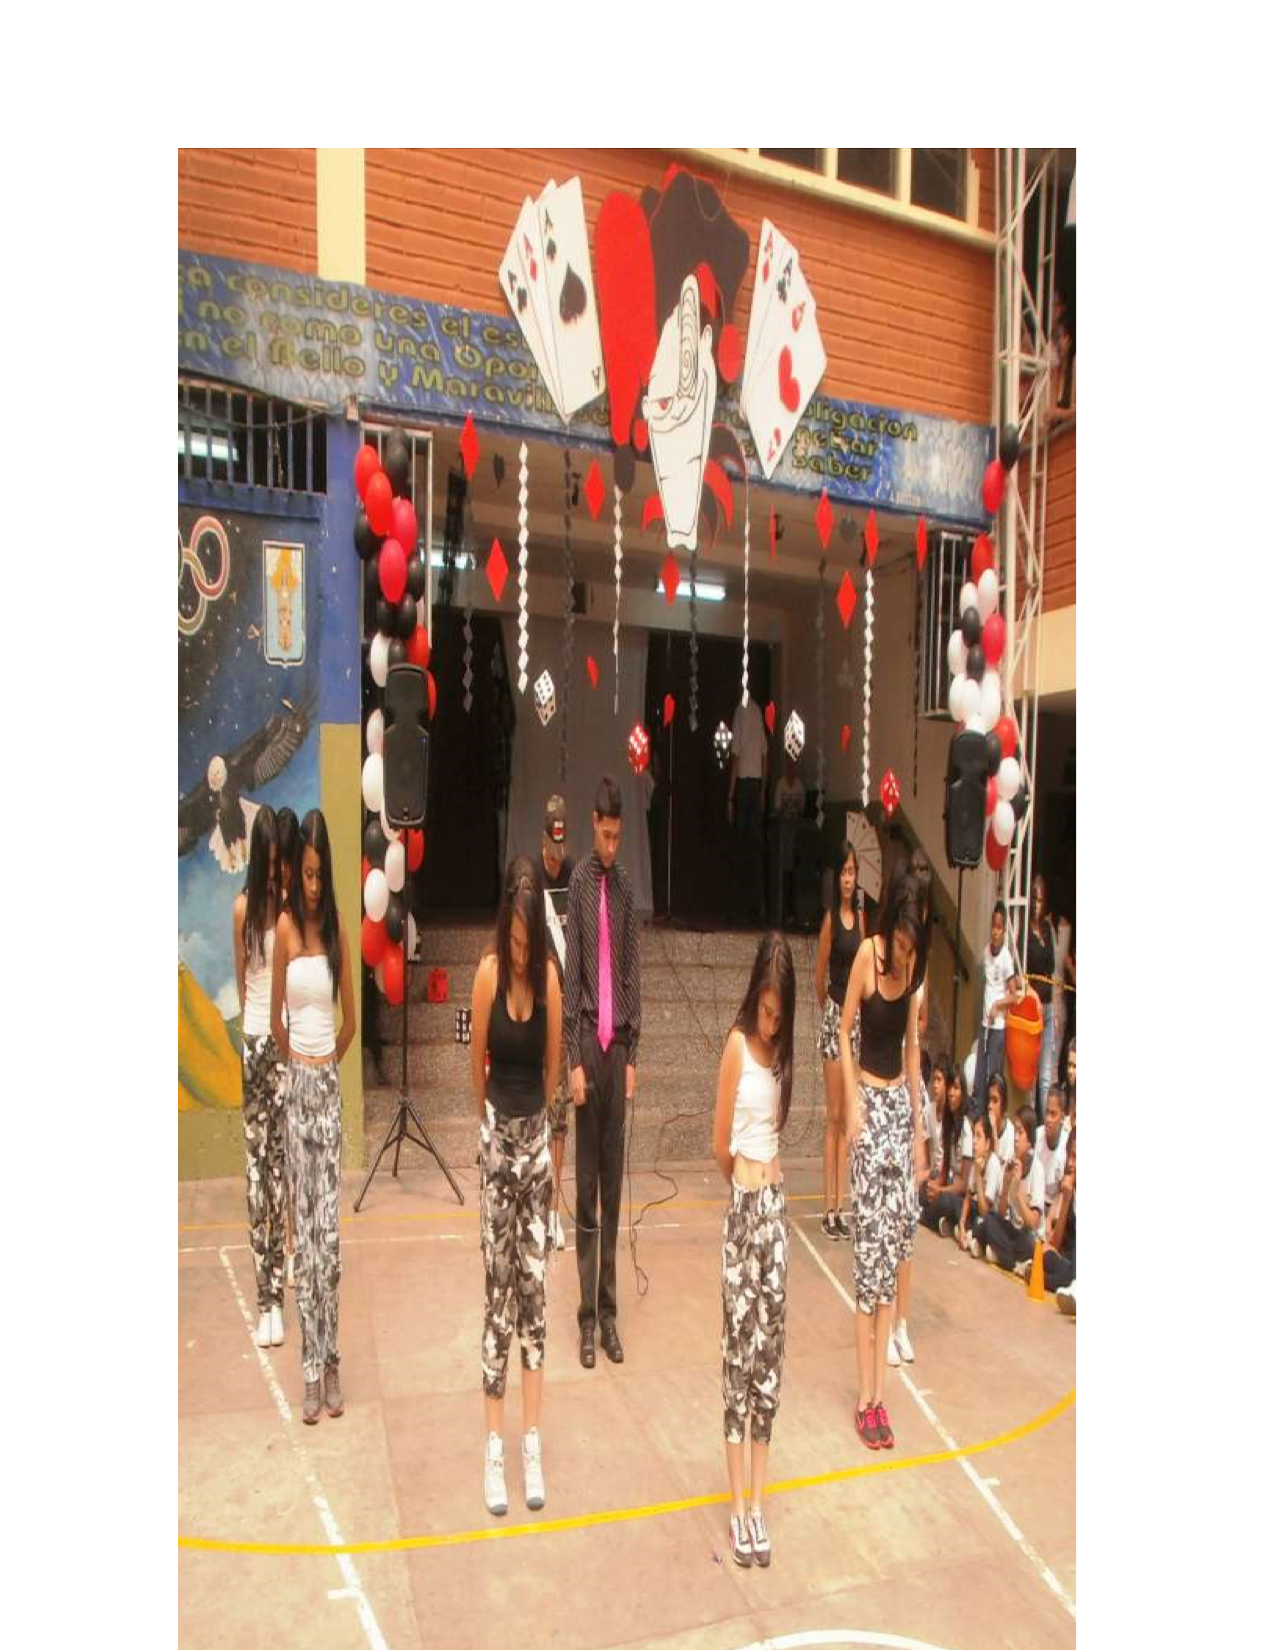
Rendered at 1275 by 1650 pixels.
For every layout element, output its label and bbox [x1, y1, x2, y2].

picture [177, 147, 1077, 1650]
